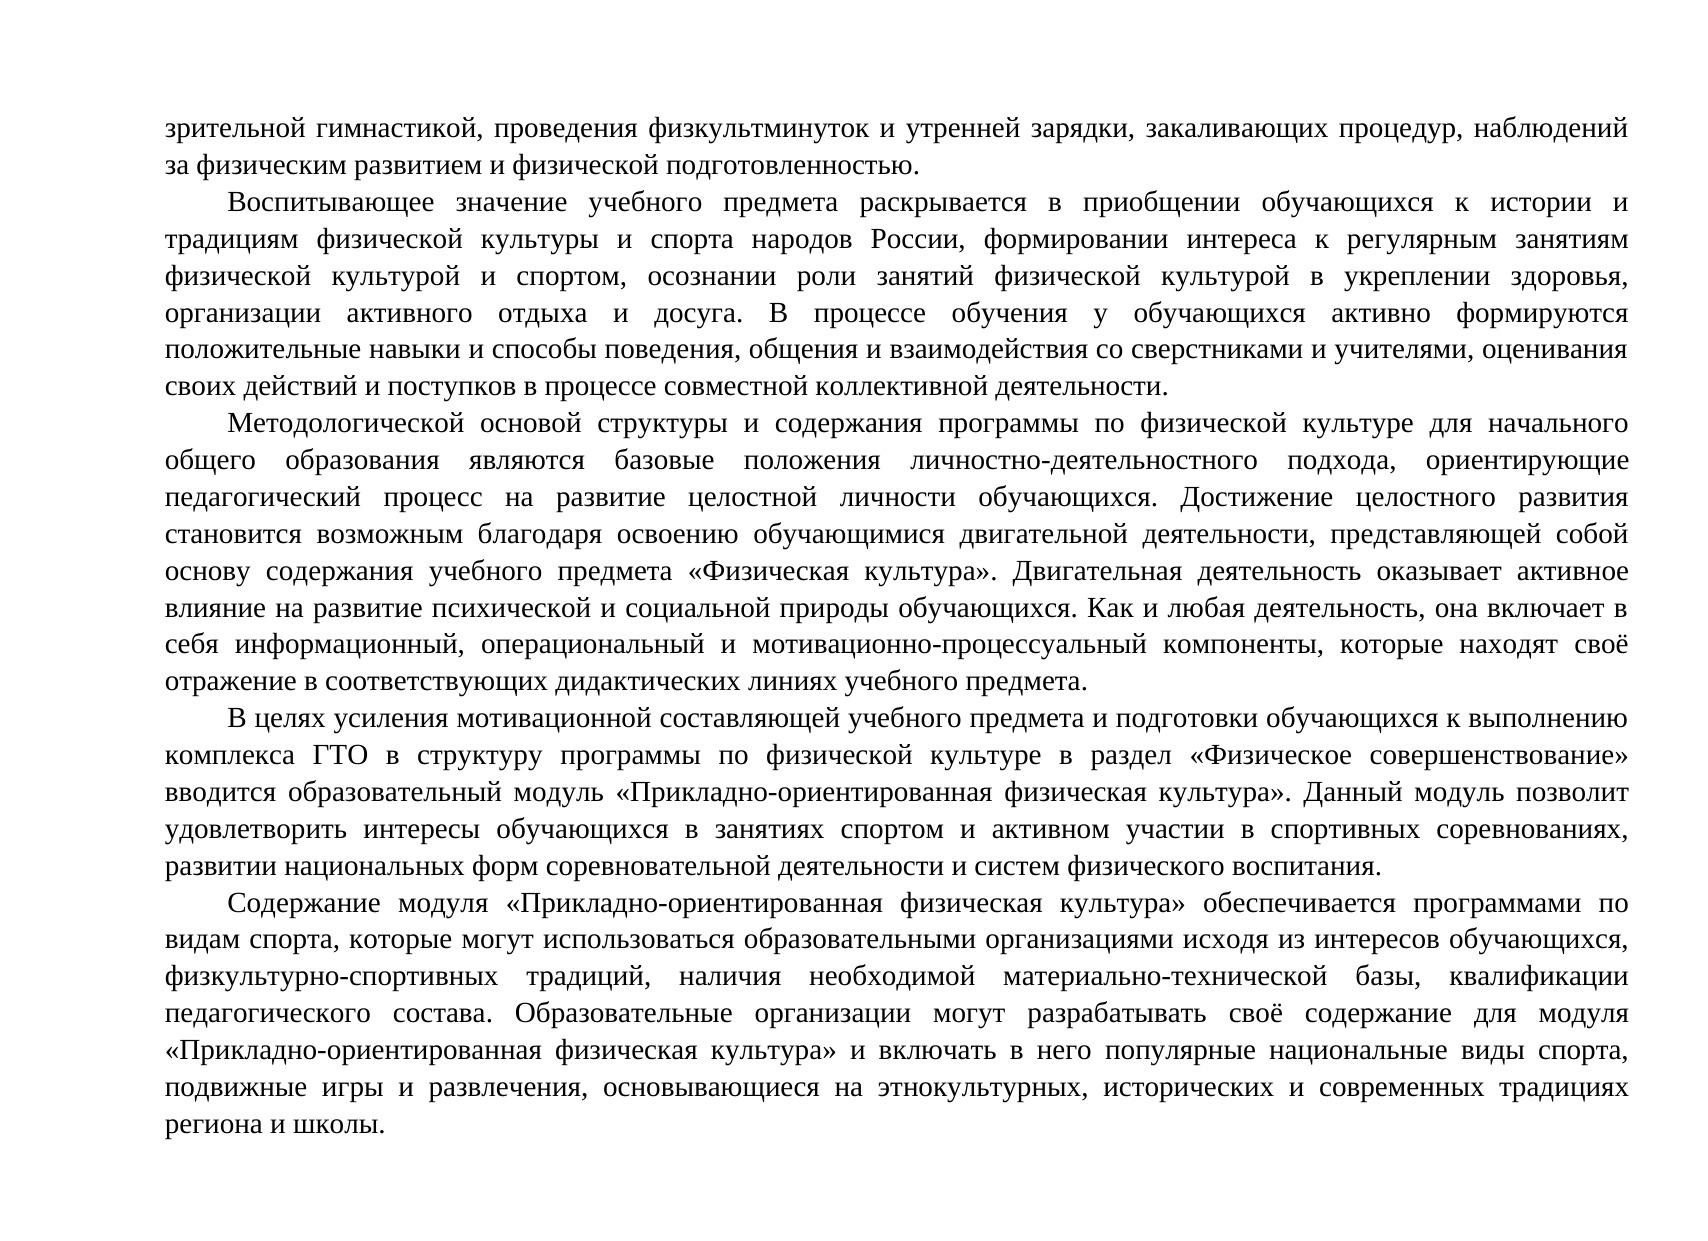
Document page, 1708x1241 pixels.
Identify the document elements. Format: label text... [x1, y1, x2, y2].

text Методологической основой структуры и содержания программы по физической культуре для начального общего образования являются базовые положения личностно-деятельностного подхода, ориентирующие педагогический процесс на развитие целостной личности обучающихся. Достижение целостного развития становится возможным благодаря освоению обучающимися двигательной деятельности, представляющей собой основу содержания учебного предмета «Физическая культура». Двигательная деятельность оказывает активное влияние на развитие психической и социальной природы обучающихся. Как и любая деятельность, она включает в себя информационный, операциональный и мотивационно-процессуальный компоненты, которые находят своё отражение в соответствующих дидактических линиях учебного предмета. [164, 405, 1630, 697]
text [164, 110, 1630, 181]
text В целях усиления мотивационной составляющей учебного предмета и подготовки обучающихся к выполнению комплекса ГТО в структуру программы по физической культуре в раздел «Физическое совершенствование» вводится образовательный модуль «Прикладно-ориентированная физическая культура». Данный модуль позволит удовлетворить интересы обучающихся в занятиях спортом и активном участии в спортивных соревнованиях, развитии национальных форм соревновательной деятельности и систем физического воспитания. [164, 700, 1630, 881]
text Содержание модуля «Прикладно-ориентированная физическая культура» обеспечивается программами по видам спорта, которые могут использоваться образовательными организациями исходя из интересов обучающихся, физкультурно-спортивных традиций, наличия необходимой материально-технической базы, квалификации педагогического состава. Образовательные организации могут разрабатывать своё содержание для модуля «Прикладно-ориентированная физическая культура» и включать в него популярные национальные виды спорта, подвижные игры и развлечения, основывающиеся на этнокультурных, исторических и современных традициях региона и школы. [164, 885, 1630, 1139]
text Воспитывающее значение учебного предмета раскрывается в приобщении обучающихся к истории и традициям физической культуры и спорта народов России, формировании интереса к регулярным занятиям физической культурой и спортом, осознании роли занятий физической культурой в укреплении здоровья, организации активного отдыха и досуга. В процессе обучения у обучающихся активно формируются положительные навыки и способы поведения, общения и взаимодействия со сверстниками и учителями, оценивания своих действий и поступков в процессе совместной коллективной деятельности. [164, 184, 1630, 402]
